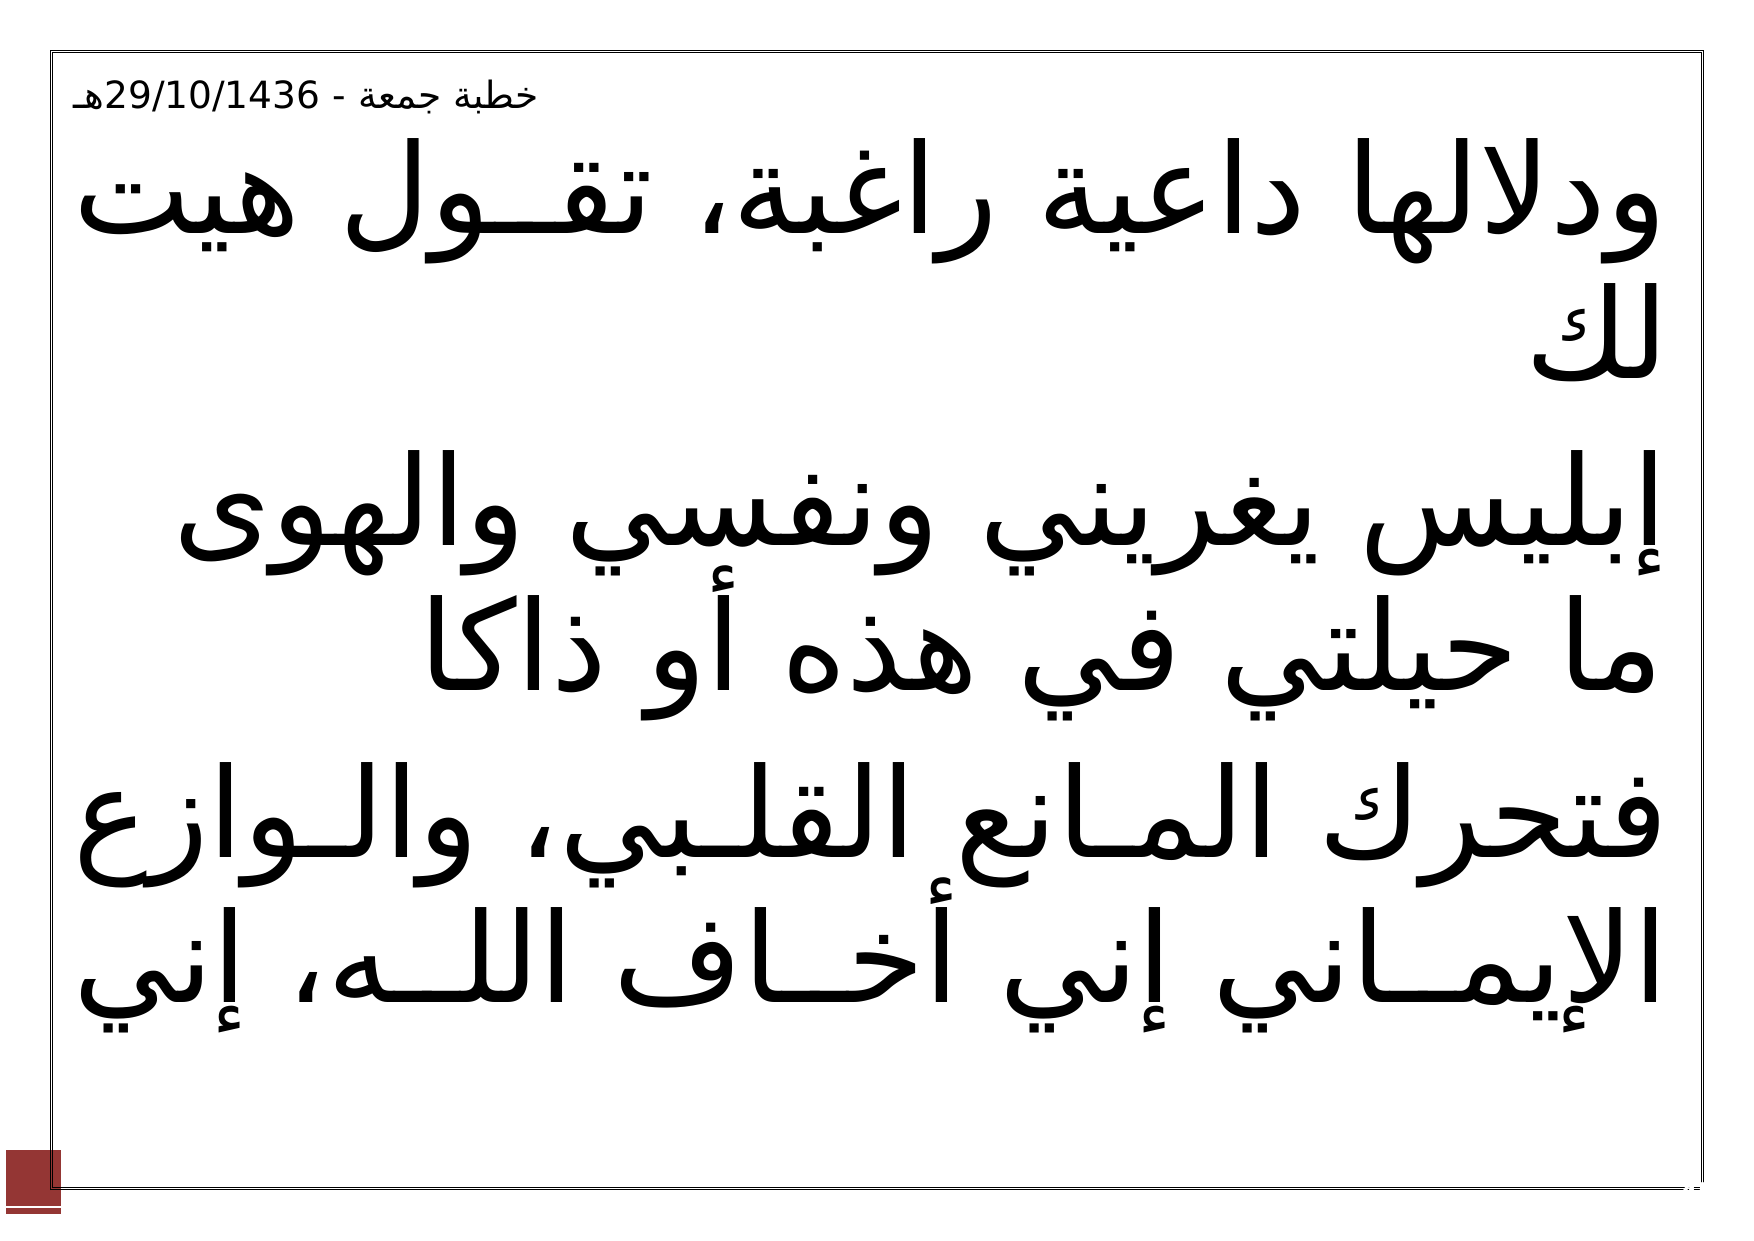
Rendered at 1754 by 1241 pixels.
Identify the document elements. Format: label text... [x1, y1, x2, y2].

text إبليس يغريني ونفسي والهوى ما حيلتي في هذه أو ذاكا [74, 429, 1669, 720]
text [74, 741, 1669, 1032]
text رجل دعته امرأة ذات منصب وجمال، تيسرت له سبل الغواية دعته الدواعي، إغراء جنسي بجميع صوره، امرأة فاتنة تقف لشاب في ريعان شبابه، تقف له لا يقف لها ولا يتربص بها ولا يترقبها في الأسواق والمنتزهات ولا يبتزها بالصور وغرف المحادثات، بل هي التي وقفت له بمنصبها وجمالها ودلالها داعية راغبة، تقول هيت لك [74, 117, 1669, 408]
